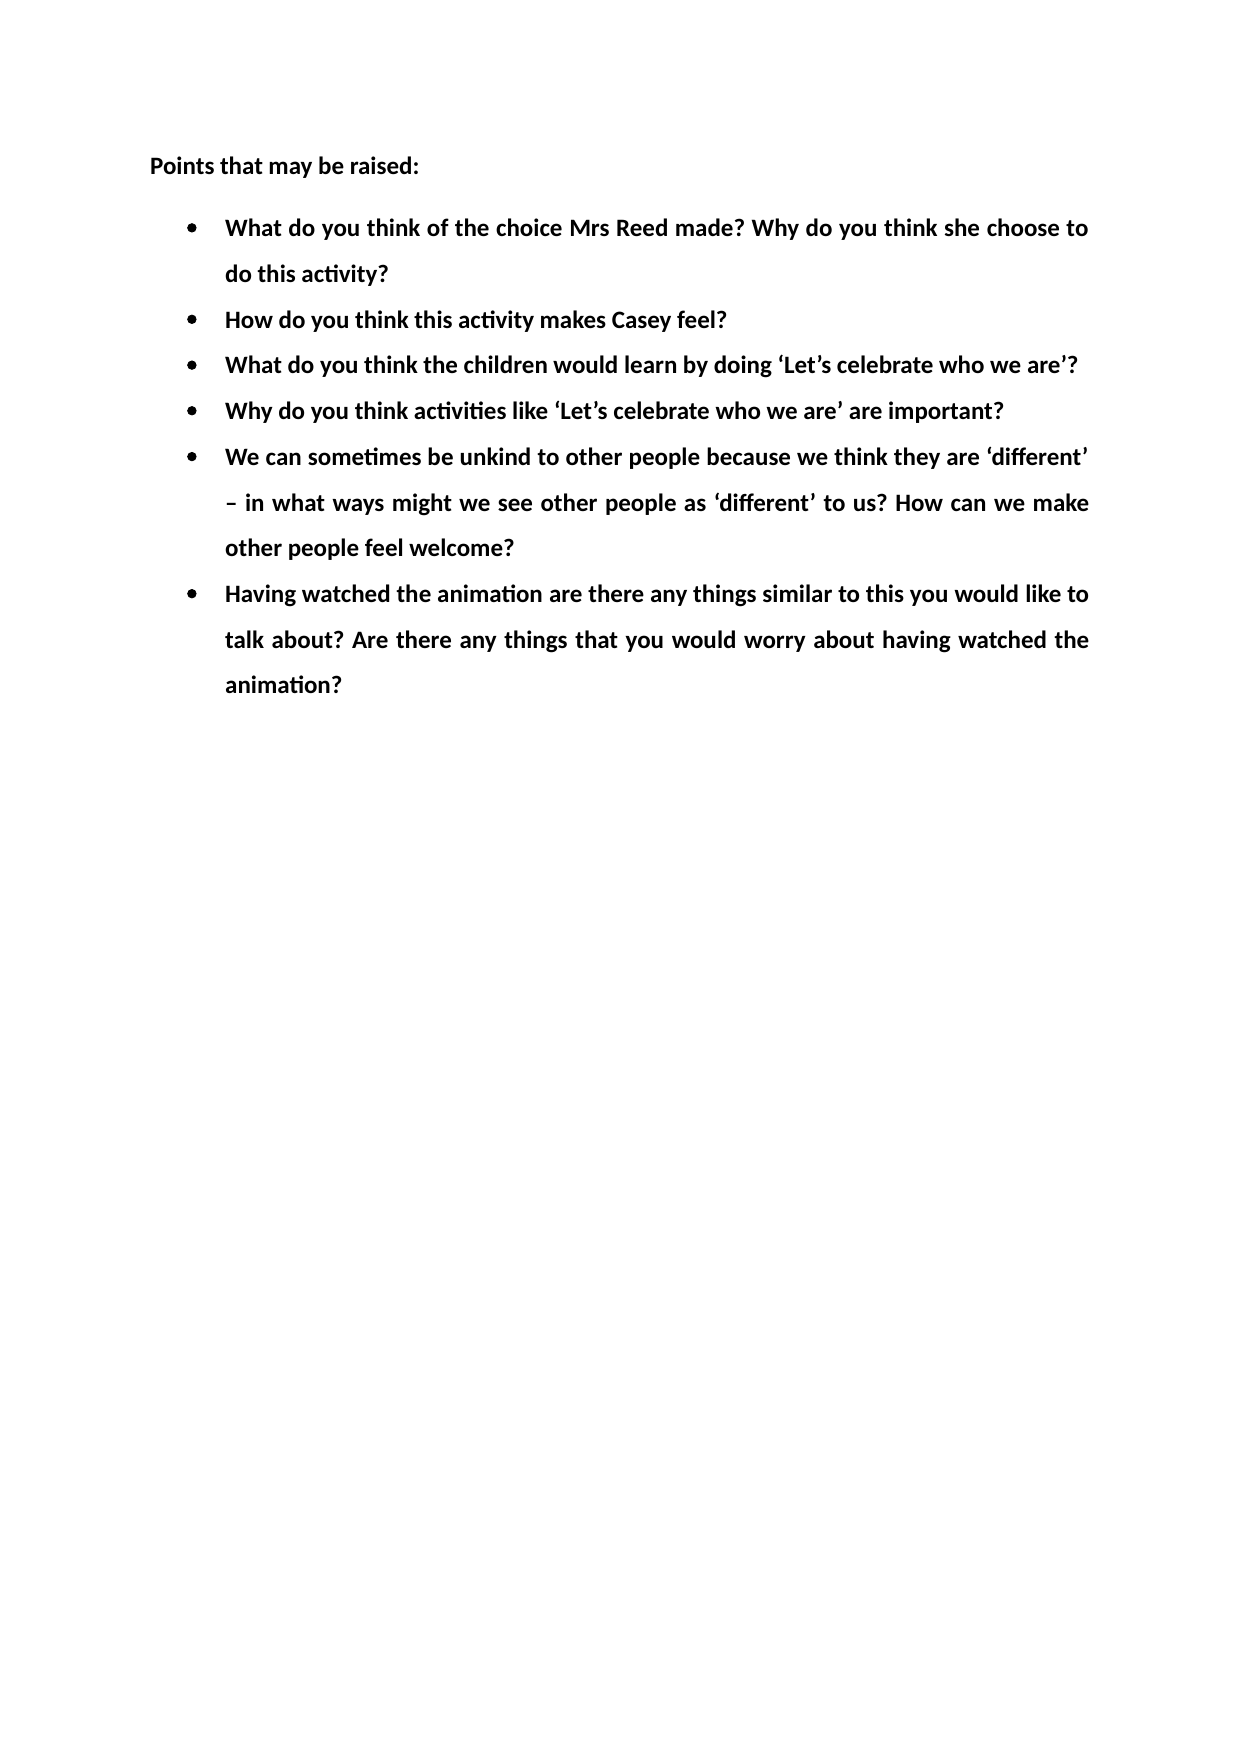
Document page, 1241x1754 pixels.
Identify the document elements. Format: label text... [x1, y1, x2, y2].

text Points that may be raised: [150, 150, 1090, 181]
list How do you think this activity makes Casey feel? [187, 304, 1090, 334]
list What do you think the children would learn by doing ‘Let’s celebrate who we are’? [187, 349, 1090, 380]
list Having watched the animation are there any things similar to this you would like to talk about? Are there any things that you would worry about having watched the animation? [187, 578, 1090, 700]
list Why do you think activities like ‘Let’s celebrate who we are’ are important? [187, 395, 1090, 426]
list We can sometimes be unkind to other people because we think they are ‘different’ – in what ways might we see other people as ‘different’ to us? How can we make other people feel welcome? [187, 441, 1090, 563]
list What do you think of the choice Mrs Reed made? Why do you think she choose to do this activity? [187, 212, 1090, 289]
